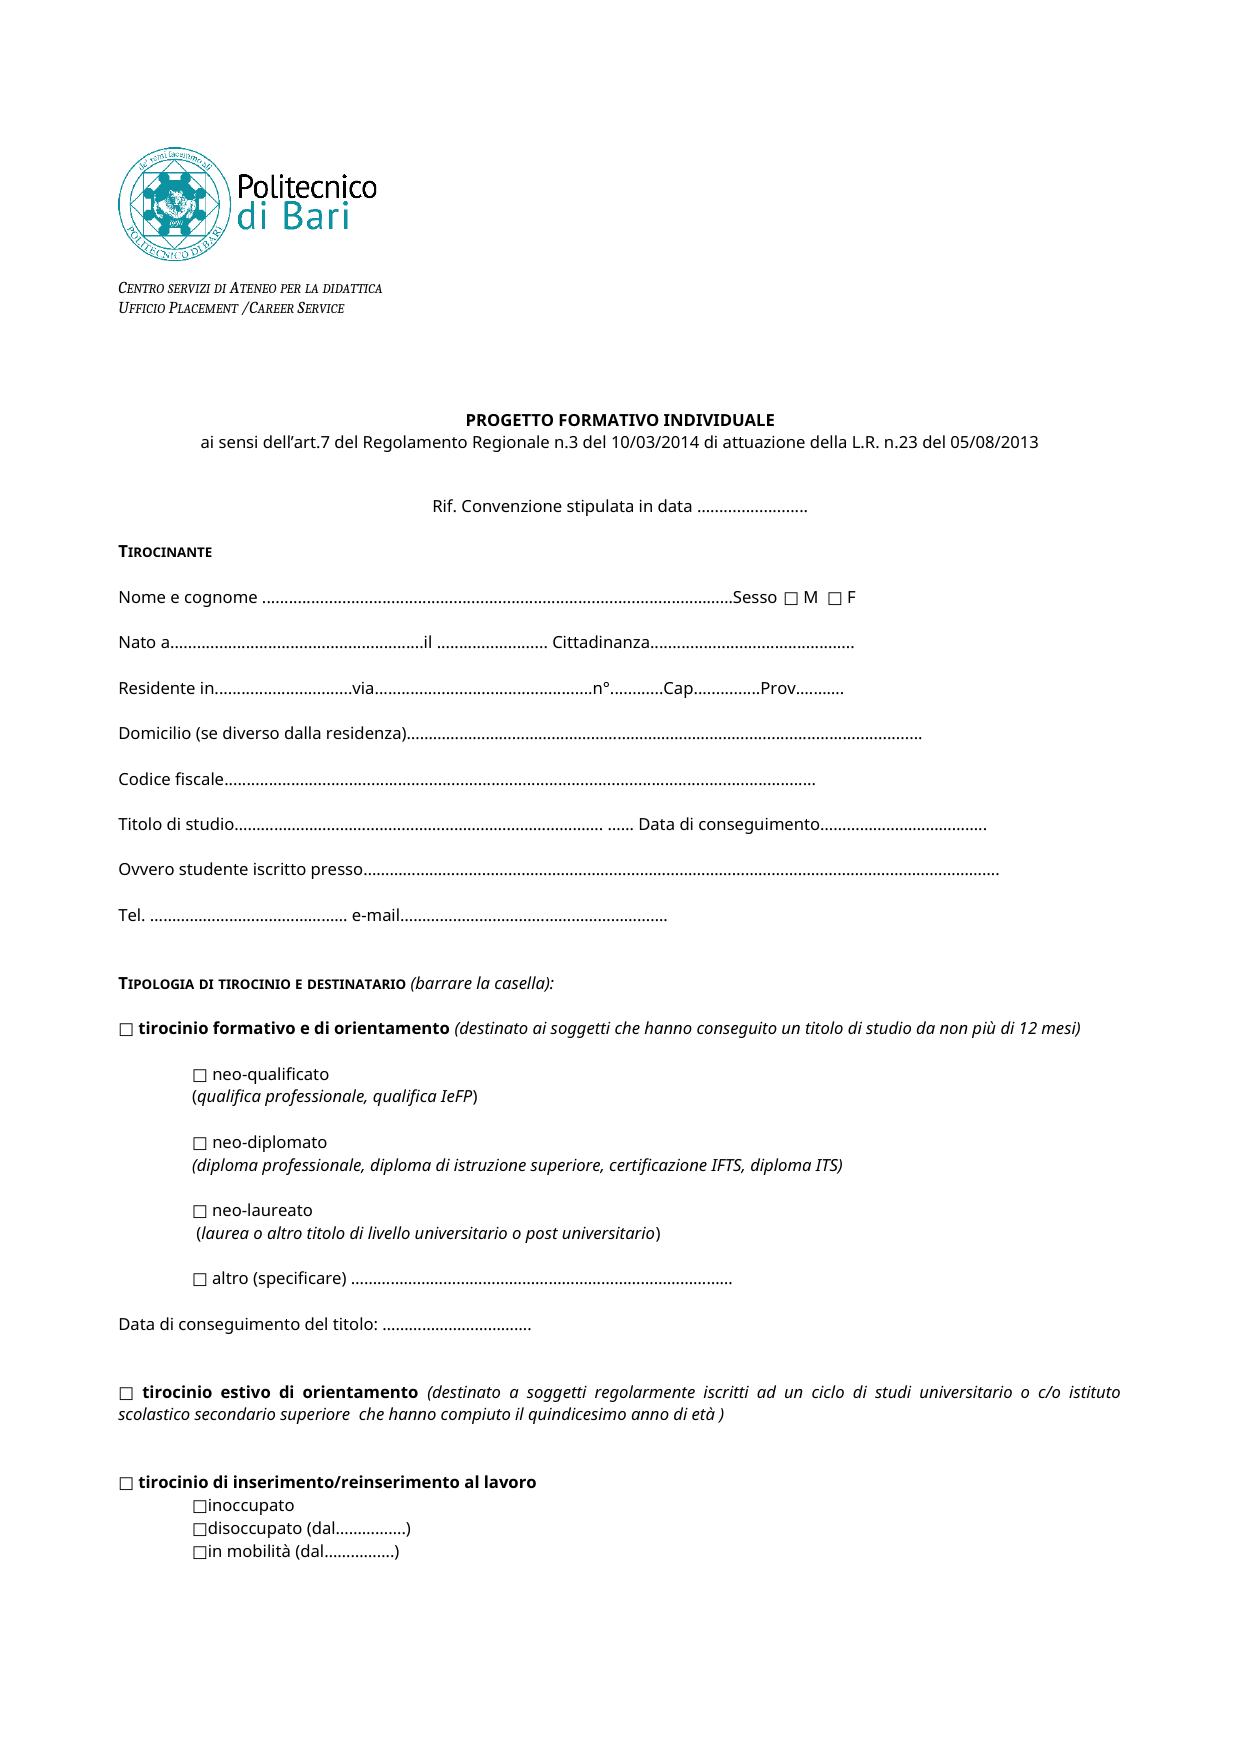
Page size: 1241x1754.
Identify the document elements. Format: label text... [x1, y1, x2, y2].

text Tipologia di tirocinio e destinatario (barrare la casella): [118, 972, 1122, 994]
text Tirocinante [118, 540, 1122, 563]
text □disoccupato (dal…………….) [118, 1517, 1122, 1539]
text □in mobilità (dal…………….) [118, 1539, 1122, 1562]
text Residente in...............................via.................................................n°............Cap...............Prov.………. [118, 676, 1122, 699]
text (qualifica professionale, qualifica IeFP) [118, 1085, 1122, 1108]
text Titolo di studio……………………………..…………………………………………. …… Data di conseguimento……………………………….. [118, 813, 1122, 835]
text □ altro (specificare) …………………………………………………………………………… [118, 1267, 1122, 1289]
picture [118, 147, 377, 261]
text Tel. ……………………………………… e-mail……………………………………………………. [118, 903, 1122, 926]
text □ neo-diplomato [118, 1131, 1122, 1153]
text ai sensi dell’art.7 del Regolamento Regionale n.3 del 10/03/2014 di attuazione della L.R. n.23 del 05/08/2013 [118, 431, 1122, 453]
text □ neo-qualificato [118, 1062, 1122, 1085]
text Nato a.........................................................il ......................... Cittadinanza.............................................. [118, 631, 1122, 654]
text Codice fiscale..................................................................................................................................... [118, 767, 1122, 790]
text Centro servizi di Ateneo per la didattica [118, 279, 1122, 298]
text □ tirocinio formativo e di orientamento (destinato ai soggetti che hanno conseguito un titolo di studio da non più di 12 mesi) [118, 1017, 1122, 1040]
text (diploma professionale, diploma di istruzione superiore, certificazione IFTS, diploma ITS) [118, 1153, 1122, 1176]
text Domicilio (se diverso dalla residenza)………………………………………………………………….......................................... [118, 722, 1122, 744]
text □ tirocinio di inserimento/reinserimento al lavoro [118, 1471, 1122, 1494]
text Rif. Convenzione stipulata in data …...................... [118, 495, 1122, 517]
text Ufficio Placement /Career Service [118, 298, 1115, 317]
text (laurea o altro titolo di livello universitario o post universitario) [118, 1221, 1122, 1244]
text □ tirocinio estivo di orientamento (destinato a soggetti regolarmente iscritti ad un ciclo di studi universitario o c/o istituto scolastico secondario superiore che hanno compiuto il quindicesimo anno di età ) [118, 1380, 1122, 1426]
text Data di conseguimento del titolo: ……………………………. [118, 1312, 1122, 1335]
text Ovvero studente iscritto presso………………………………………………………………………………………………………………………………. [118, 858, 1122, 881]
text PROGETTO FORMATIVO INDIVIDUALE [118, 408, 1122, 431]
text Nome e cognome ..............................................................................................…………Sesso □ M □ F [118, 586, 1122, 608]
text □inoccupato [118, 1494, 1122, 1517]
text □ neo-laureato [118, 1199, 1122, 1221]
